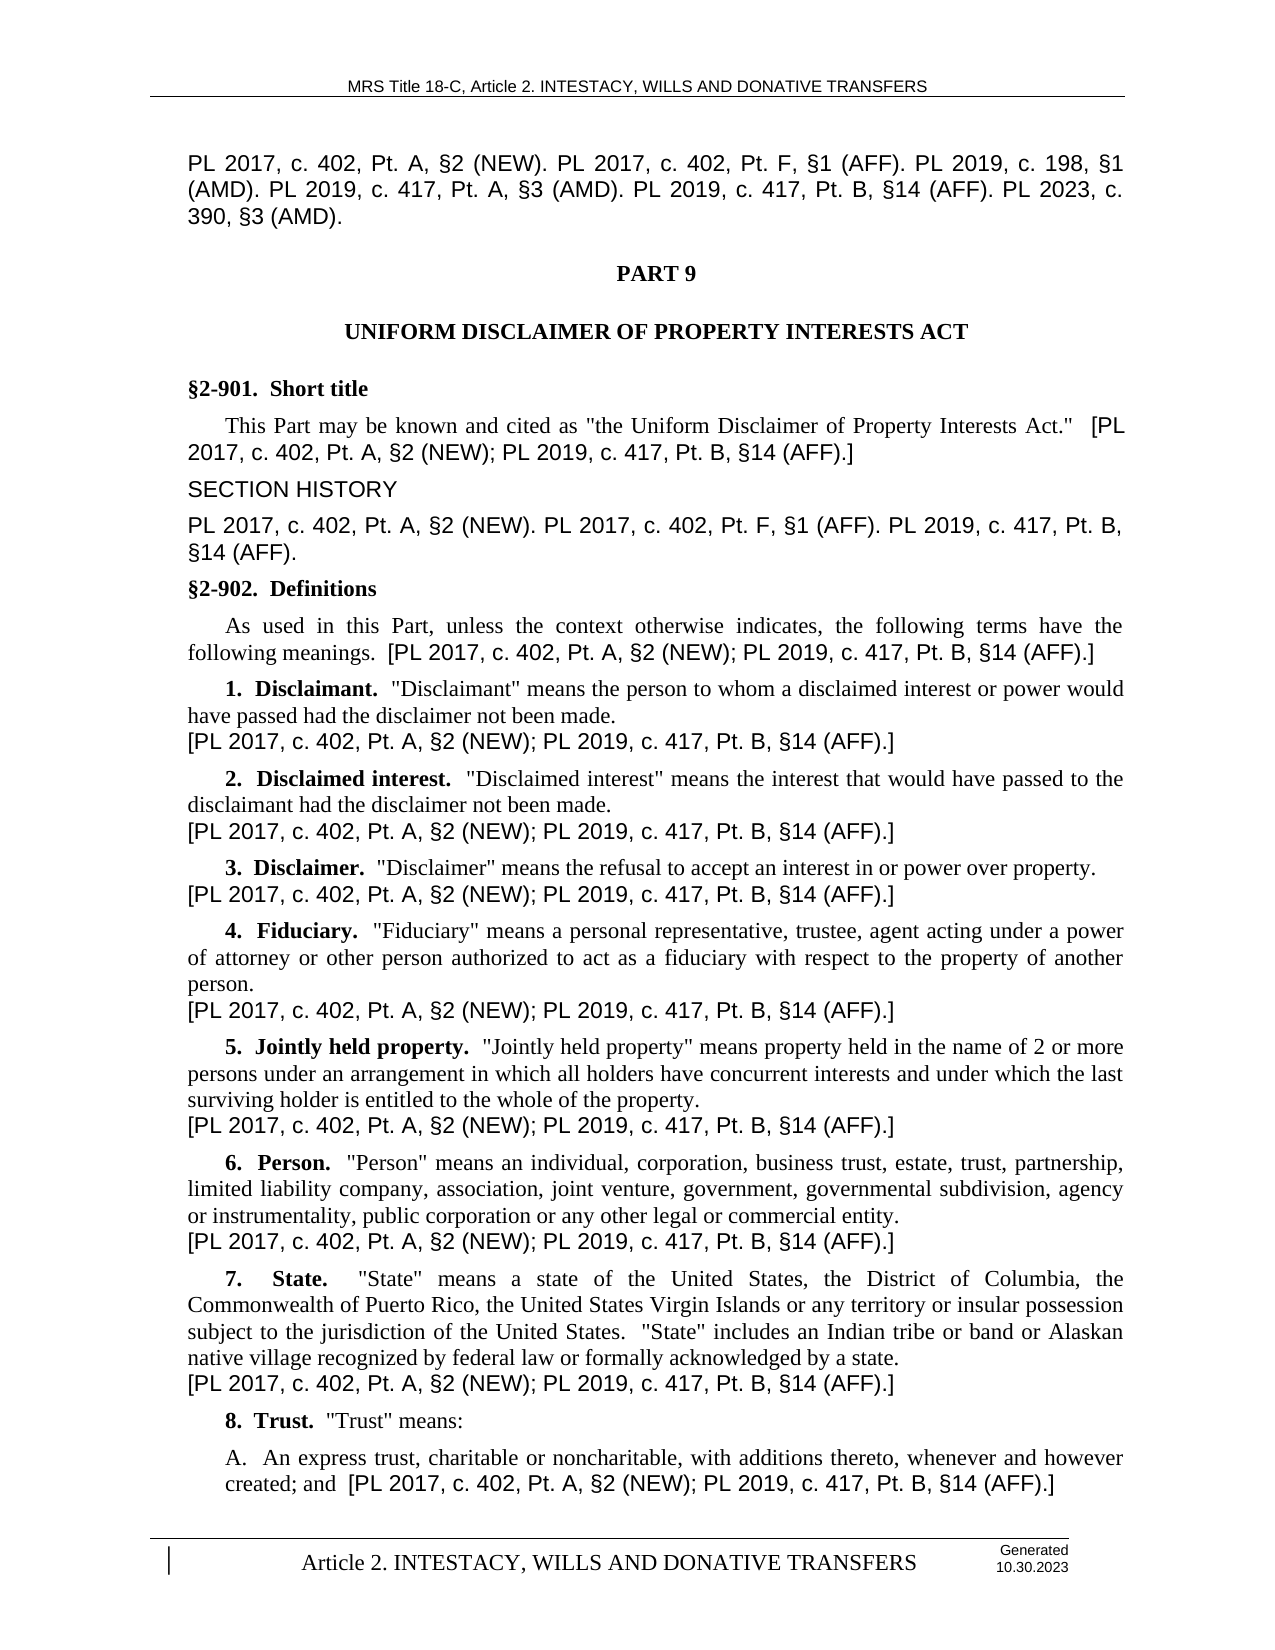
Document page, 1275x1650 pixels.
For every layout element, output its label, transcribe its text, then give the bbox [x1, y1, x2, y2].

text [PL 2017, c. 402, Pt. A, §2 (NEW); PL 2019, c. 417, Pt. B, §14 (AFF).] [187, 997, 1125, 1023]
text 8. Trust. "Trust" means: [187, 1407, 1125, 1433]
text [PL 2017, c. 402, Pt. A, §2 (NEW); PL 2019, c. 417, Pt. B, §14 (AFF).] [187, 818, 1125, 844]
text PL 2017, c. 402, Pt. A, §2 (NEW). PL 2017, c. 402, Pt. F, §1 (AFF). PL 2019, c. 198, §1 (AMD). PL 2019, c. 417, Pt. A, §3 (AMD). PL 2019, c. 417, Pt. B, §14 (AFF). PL 2023, c. 390, §3 (AMD). [187, 150, 1125, 229]
text 3. Disclaimer. "Disclaimer" means the refusal to accept an interest in or power over property. [187, 854, 1125, 881]
text This Part may be known and cited as "the Uniform Disclaimer of Property Interests Act." [PL 2017, c. 402, Pt. A, §2 (NEW); PL 2019, c. 417, Pt. B, §14 (AFF).] [187, 412, 1125, 465]
text 4. Fiduciary. "Fiduciary" means a personal representative, trustee, agent acting under a power of attorney or other person authorized to act as a fiduciary with respect to the property of another person. [187, 917, 1125, 997]
text UNIFORM DISCLAIMER OF PROPERTY INTERESTS ACT [187, 318, 1125, 344]
text PART 9 [187, 260, 1125, 287]
text SECTION HISTORY [187, 476, 1125, 502]
text [PL 2017, c. 402, Pt. A, §2 (NEW); PL 2019, c. 417, Pt. B, §14 (AFF).] [187, 881, 1125, 907]
text 6. Person. "Person" means an individual, corporation, business trust, estate, trust, partnership, limited liability company, association, joint venture, government, governmental subdivision, agency or instrumentality, public corporation or any other legal or commercial entity. [187, 1149, 1125, 1228]
text §2-902. Definitions [187, 575, 1125, 602]
text A. An express trust, charitable or noncharitable, with additions thereto, whenever and however created; and [PL 2017, c. 402, Pt. A, §2 (NEW); PL 2019, c. 417, Pt. B, §14 (AFF).] [225, 1444, 1125, 1497]
text 1. Disclaimant. "Disclaimant" means the person to whom a disclaimed interest or power would have passed had the disclaimer not been made. [187, 675, 1125, 728]
text [PL 2017, c. 402, Pt. A, §2 (NEW); PL 2019, c. 417, Pt. B, §14 (AFF).] [187, 1228, 1125, 1254]
text 2. Disclaimed interest. "Disclaimed interest" means the interest that would have passed to the disclaimant had the disclaimer not been made. [187, 765, 1125, 818]
text §2-901. Short title [187, 376, 1125, 402]
text [PL 2017, c. 402, Pt. A, §2 (NEW); PL 2019, c. 417, Pt. B, §14 (AFF).] [187, 728, 1125, 754]
text As used in this Part, unless the context otherwise indicates, the following terms have the following meanings. [PL 2017, c. 402, Pt. A, §2 (NEW); PL 2019, c. 417, Pt. B, §14 (AFF).] [187, 612, 1125, 665]
text 5. Jointly held property. "Jointly held property" means property held in the name of 2 or more persons under an arrangement in which all holders have concurrent interests and under which the last surviving holder is entitled to the whole of the property. [187, 1033, 1125, 1112]
text 7. State. "State" means a state of the United States, the District of Columbia, the Commonwealth of Puerto Rico, the United States Virgin Islands or any territory or insular possession subject to the jurisdiction of the United States. "State" includes an Indian tribe or band or Alaskan native village recognized by federal law or formally acknowledged by a state. [187, 1265, 1125, 1370]
text PL 2017, c. 402, Pt. A, §2 (NEW). PL 2017, c. 402, Pt. F, §1 (AFF). PL 2019, c. 417, Pt. B, §14 (AFF). [187, 512, 1125, 565]
text [PL 2017, c. 402, Pt. A, §2 (NEW); PL 2019, c. 417, Pt. B, §14 (AFF).] [187, 1112, 1125, 1139]
text [PL 2017, c. 402, Pt. A, §2 (NEW); PL 2019, c. 417, Pt. B, §14 (AFF).] [187, 1370, 1125, 1397]
